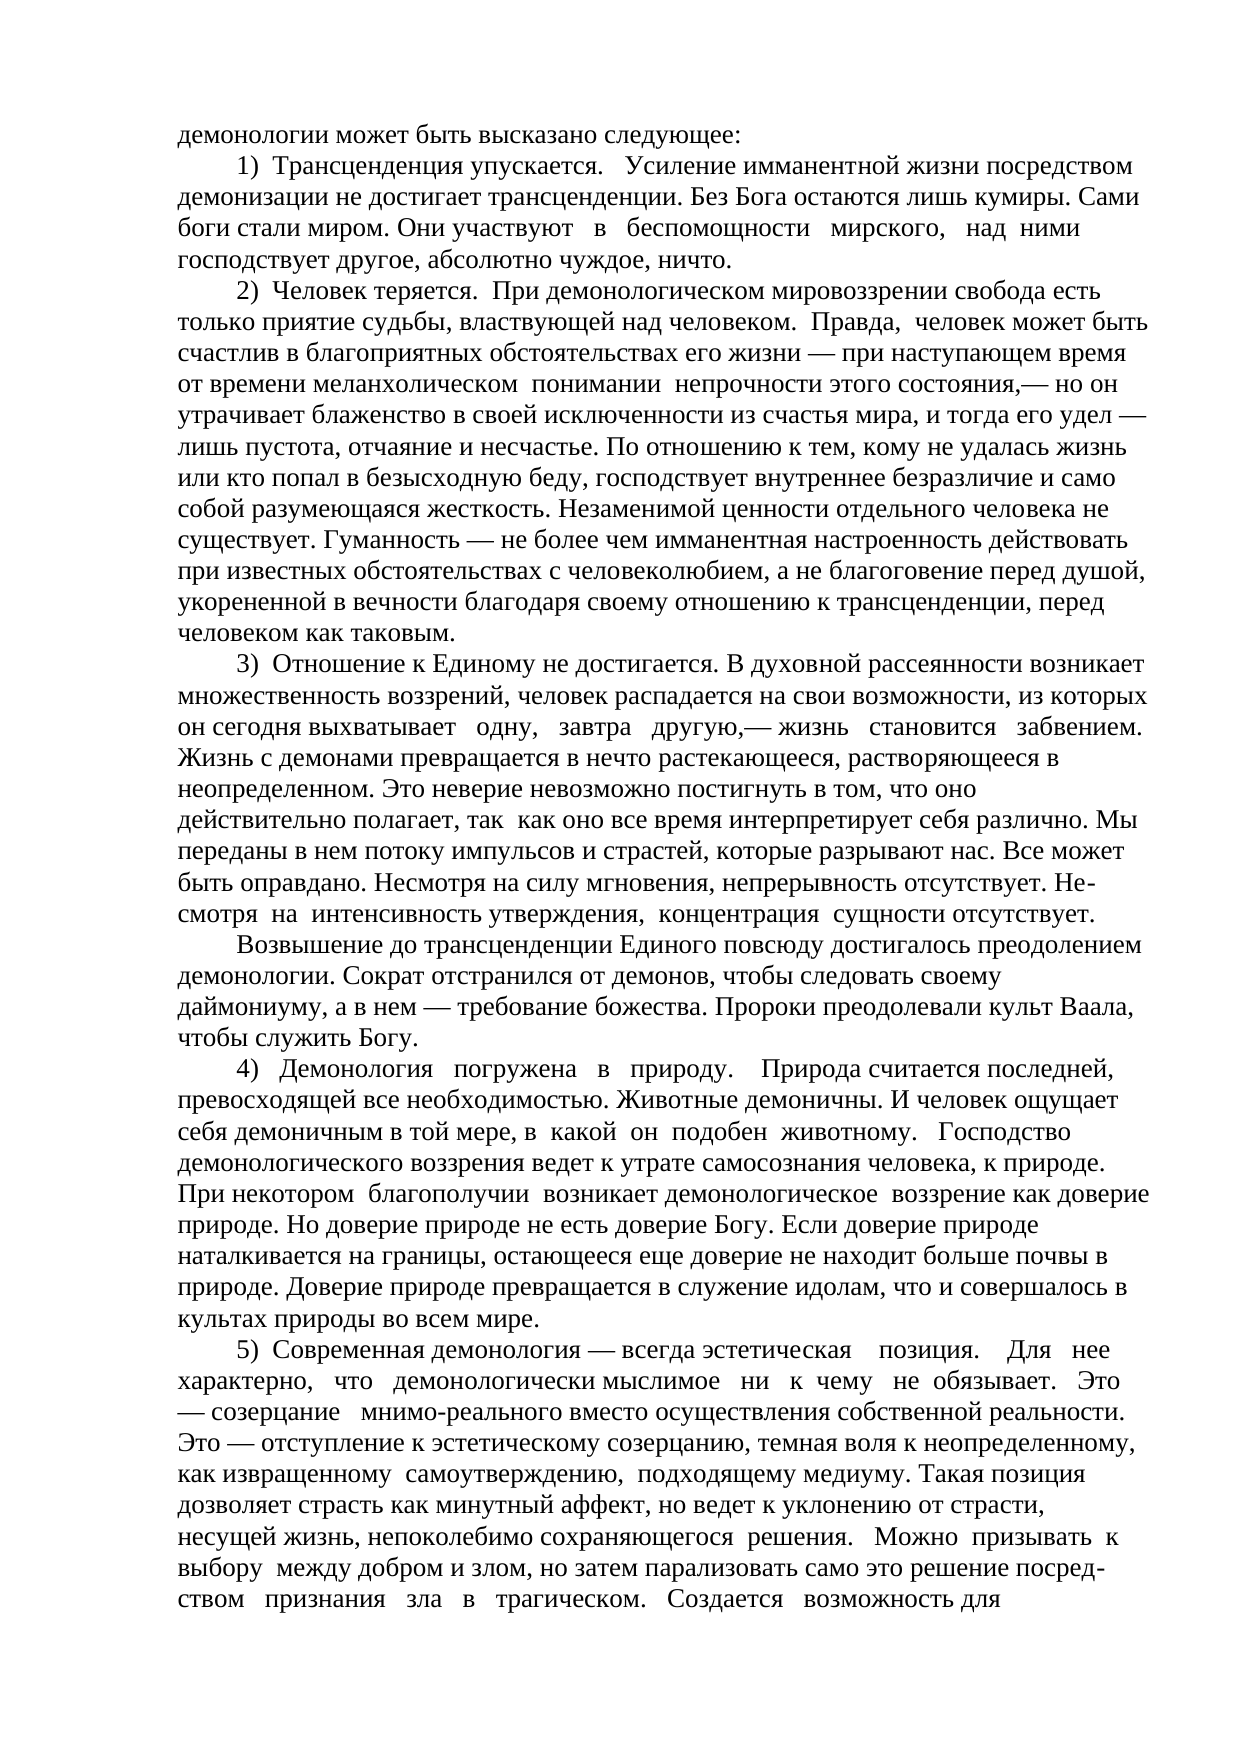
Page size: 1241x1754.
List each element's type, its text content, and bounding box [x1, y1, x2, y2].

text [177, 118, 1152, 149]
text Возвышение до трансценденции Единого повсюду достигалось преодолением демонологии. Сократ отстранился от демонов, чтобы следовать своему даймониуму, а в нем — требование божества. Пророки преодолевали культ Ваала, чтобы служить Богу. [177, 928, 1152, 1052]
text 2) Человек теряется. При демонологическом мировоззрении свобода есть только приятие судьбы, властвующей над человеком. Правда, человек может быть счастлив в благоприятных обстоятельствах его жизни — при наступающем время от времени меланхолическом понимании непрочности этого состояния,— но он утрачивает блаженство в своей исключенности из счастья мира, и тогда его удел — лишь пустота, отчаяние и несчастье. По отношению к тем, кому не удалась жизнь или кто попал в безысходную беду, господствует внутреннее безразличие и само собой разумеющаяся жесткость. Незаменимой ценности отдельного человека не существует. Гуманность — не более чем имманентная настроенность действовать при известных обстоятельствах с человеколюбием, а не благоговение перед душой, укорененной в вечности благодаря своему отношению к трансценденции, перед человеком как таковым. [177, 274, 1152, 648]
text 3) Отношение к Единому не достигается. В духовной рассеянности возникает множественность воззрений, человек распадается на свои возможности, из которых он сегодня выхватывает одну, завтра другую,— жизнь становится забвением. Жизнь с демонами превращается в нечто растекающееся, растворяющееся в неопределенном. Это неверие невозможно постигнуть в том, что оно действительно полагает, так как оно все время интерпретирует себя различно. Мы переданы в нем потоку импульсов и страстей, которые разрывают нас. Все может быть оправдано. Несмотря на силу мгновения, непрерывность отсутствует. Несмотря на интенсивность утверждения, концентрация сущности отсутствует. [177, 648, 1152, 928]
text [177, 1333, 1152, 1613]
text 1) Трансценденция упускается. Усиление имманентной жизни посредством демонизации не достигает трансценденции. Без Бога остаются лишь кумиры. Сами боги стали миром. Они участвуют в беспомощности мирского, над ними господствует другое, абсолютно чуждое, ничто. [177, 149, 1152, 274]
text 4) Демонология погружена в природу. Природа считается последней, превосходящей все необходимостью. Животные демоничны. И человек ощущает себя демоничным в той мере, в какой он подобен животному. Господство демонологического воззрения ведет к утрате самосознания человека, к природе. При некотором благополучии возникает демонологическое воззрение как доверие природе. Но доверие природе не есть доверие Богу. Если доверие природе наталкивается на границы, остающееся еще доверие не находит больше почвы в природе. Доверие природе превращается в служение идолам, что и совершалось в культах природы во всем мире. [177, 1052, 1152, 1333]
